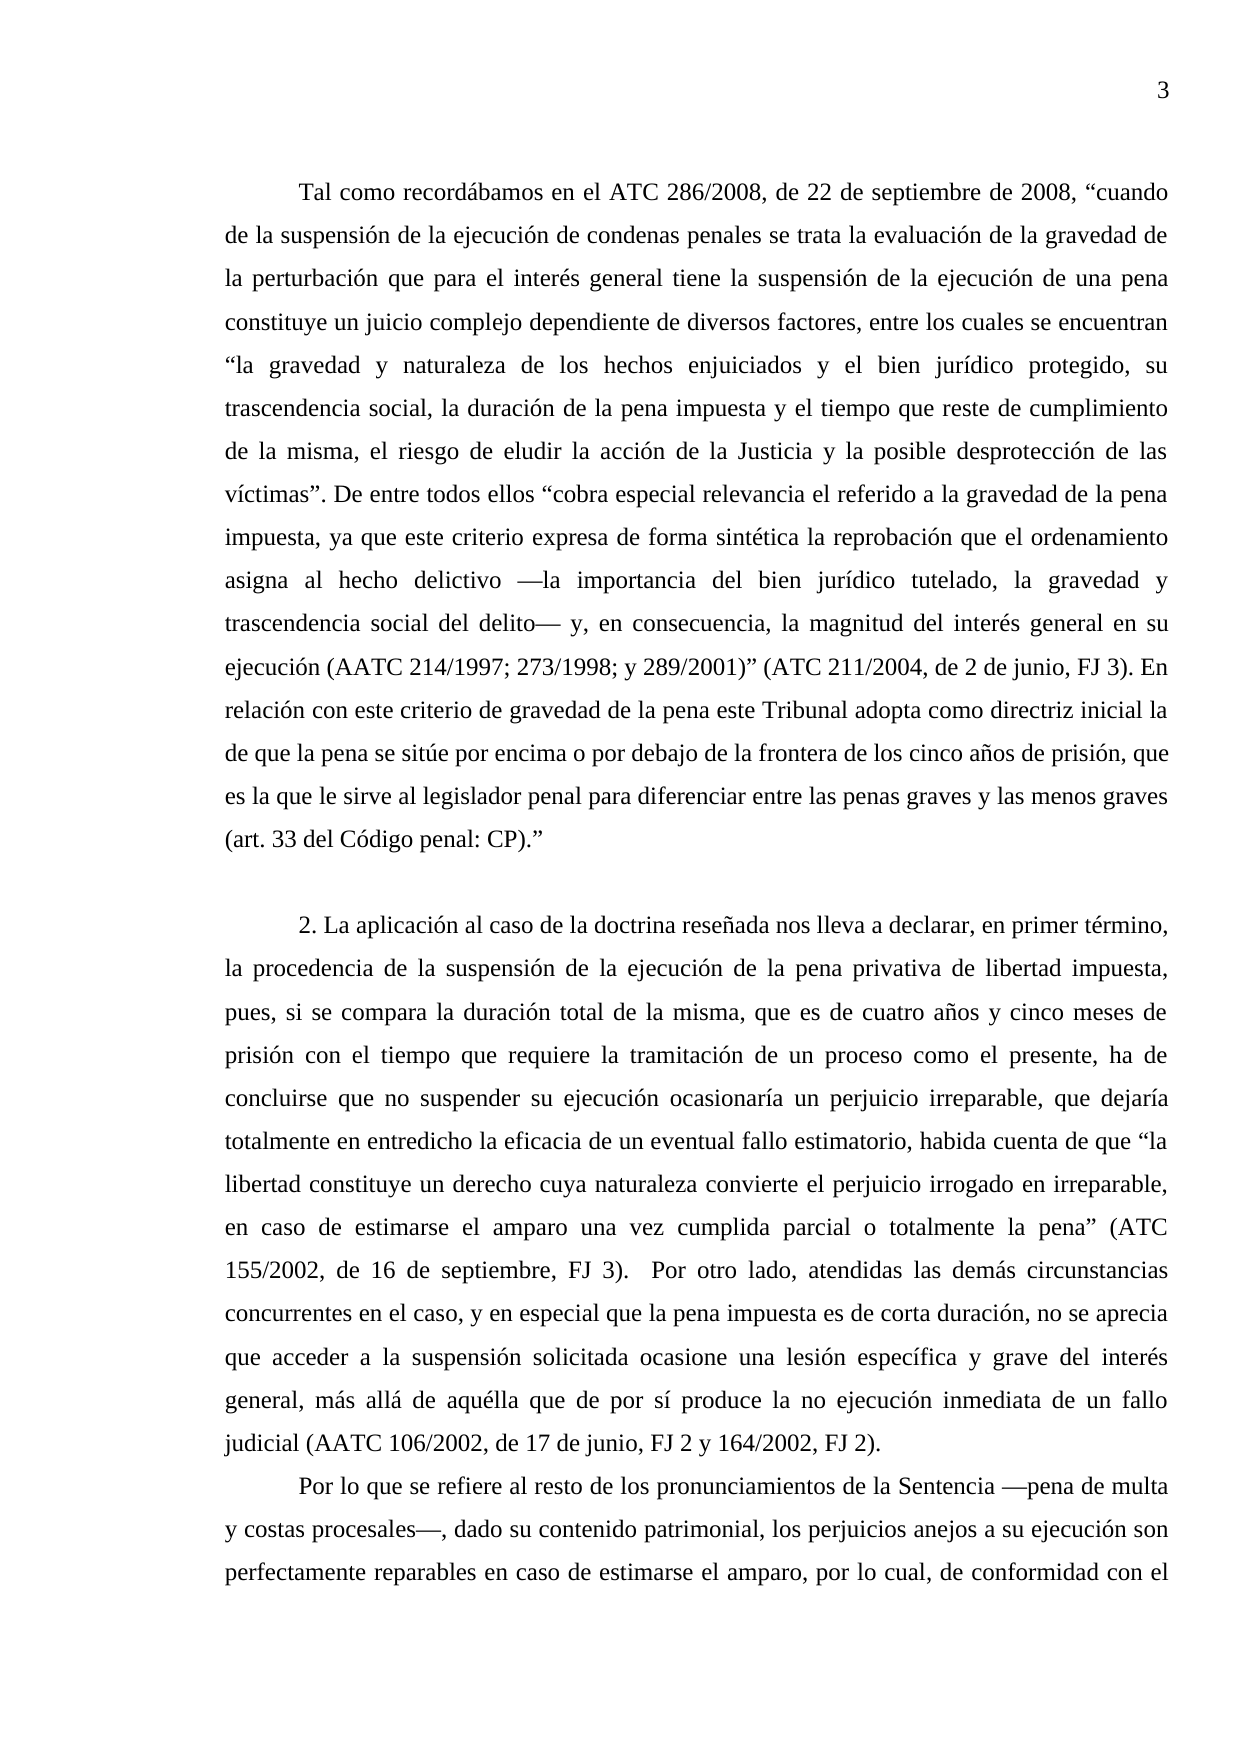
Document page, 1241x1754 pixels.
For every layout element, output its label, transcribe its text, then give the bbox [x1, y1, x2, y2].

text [224, 1471, 1169, 1586]
text 2. La aplicación al caso de la doctrina reseñada nos lleva a declarar, en primer término, la procedencia de la suspensión de la ejecución de la pena privativa de libertad impuesta, pues, si se compara la duración total de la misma, que es de cuatro años y cinco meses de prisión con el tiempo que requiere la tramitación de un proceso como el presente, ha de concluirse que no suspender su ejecución ocasionaría un perjuicio irreparable, que dejaría totalmente en entredicho la eficacia de un eventual fallo estimatorio, habida cuenta de que “la libertad constituye un derecho cuya naturaleza convierte el perjuicio irrogado en irreparable, en caso de estimarse el amparo una vez cumplida parcial o totalmente la pena” (ATC 155/2002, de 16 de septiembre, FJ 3). Por otro lado, atendidas las demás circunstancias concurrentes en el caso, y en especial que la pena impuesta es de corta duración, no se aprecia que acceder a la suspensión solicitada ocasione una lesión específica y grave del interés general, más allá de aquélla que de por sí produce la no ejecución inmediata de un fallo judicial (AATC 106/2002, de 17 de junio, FJ 2 y 164/2002, FJ 2). [224, 910, 1169, 1457]
text Tal como recordábamos en el ATC 286/2008, de 22 de septiembre de 2008, “cuando de la suspensión de la ejecución de condenas penales se trata la evaluación de la gravedad de la perturbación que para el interés general tiene la suspensión de la ejecución de una pena constituye un juicio complejo dependiente de diversos factores, entre los cuales se encuentran “la gravedad y naturaleza de los hechos enjuiciados y el bien jurídico protegido, su trascendencia social, la duración de la pena impuesta y el tiempo que reste de cumplimiento de la misma, el riesgo de eludir la acción de la Justicia y la posible desprotección de las víctimas”. De entre todos ellos “cobra especial relevancia el referido a la gravedad de la pena impuesta, ya que este criterio expresa de forma sintética la reprobación que el ordenamiento asigna al hecho delictivo —la importancia del bien jurídico tutelado, la gravedad y trascendencia social del delito— y, en consecuencia, la magnitud del interés general en su ejecución (AATC 214/1997; 273/1998; y 289/2001)” (ATC 211/2004, de 2 de junio, FJ 3). En relación con este criterio de gravedad de la pena este Tribunal adopta como directriz inicial la de que la pena se sitúe por encima o por debajo de la frontera de los cinco años de prisión, que es la que le sirve al legislador penal para diferenciar entre las penas graves y las menos graves (art. 33 del Código penal: CP).” [224, 177, 1169, 853]
